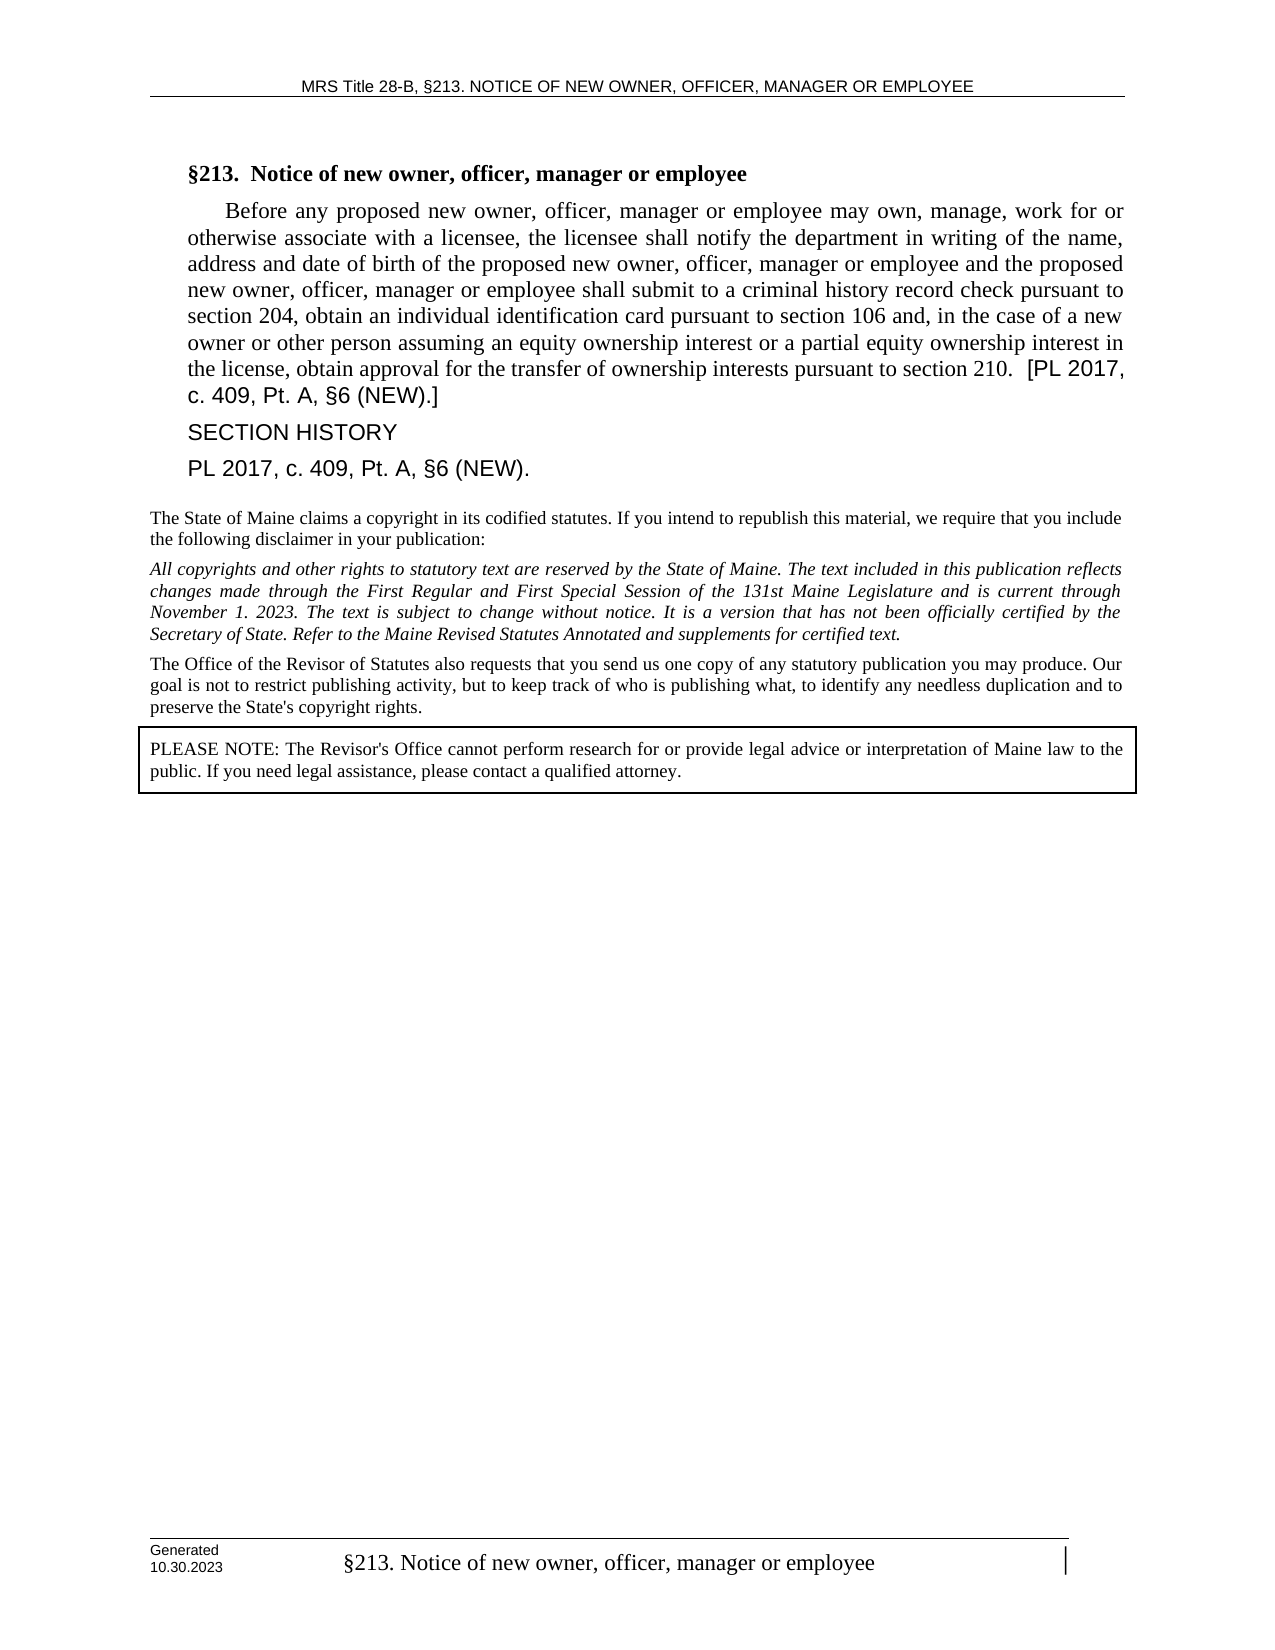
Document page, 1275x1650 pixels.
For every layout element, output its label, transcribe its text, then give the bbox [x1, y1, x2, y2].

text All copyrights and other rights to statutory text are reserved by the State of Maine. The text included in this publication reflects changes made through the First Regular and First Special Session of the 131st Maine Legislature and is current through November 1. 2023 . The text is subject to change without notice. It is a version that has not been officially certified by the Secretary of State. Refer to the Maine Revised Statutes Annotated and supplements for certified text. [150, 558, 1125, 644]
text The Office of the Revisor of Statutes also requests that you send us one copy of any statutory publication you may produce. Our goal is not to restrict publishing activity, but to keep track of who is publishing what, to identify any needless duplication and to preserve the State's copyright rights. [150, 653, 1125, 717]
text §213. Notice of new owner, officer, manager or employee [187, 160, 1125, 187]
text SECTION HISTORY [187, 418, 1125, 445]
text PL 2017, c. 409, Pt. A, §6 (NEW). [187, 455, 1125, 482]
text Before any proposed new owner, officer, manager or employee may own, manage, work for or otherwise associate with a licensee, the licensee shall notify the department in writing of the name, address and date of birth of the proposed new owner, officer, manager or employee and the proposed new owner, officer, manager or employee shall submit to a criminal history record check pursuant to section 204, obtain an individual identification card pursuant to section 106 and, in the case of a new owner or other person assuming an equity ownership interest or a partial equity ownership interest in the license, obtain approval for the transfer of ownership interests pursuant to section 210. [PL 2017, c. 409, Pt. A, §6 (NEW).] [187, 197, 1125, 408]
text The State of Maine claims a copyright in its codified statutes. If you intend to republish this material, we require that you include the following disclaimer in your publication: [150, 507, 1125, 550]
text PLEASE NOTE: The Revisor's Office cannot perform research for or provide legal advice or interpretation of Maine law to the public. If you need legal assistance, please contact a qualified attorney. [140, 728, 1135, 792]
